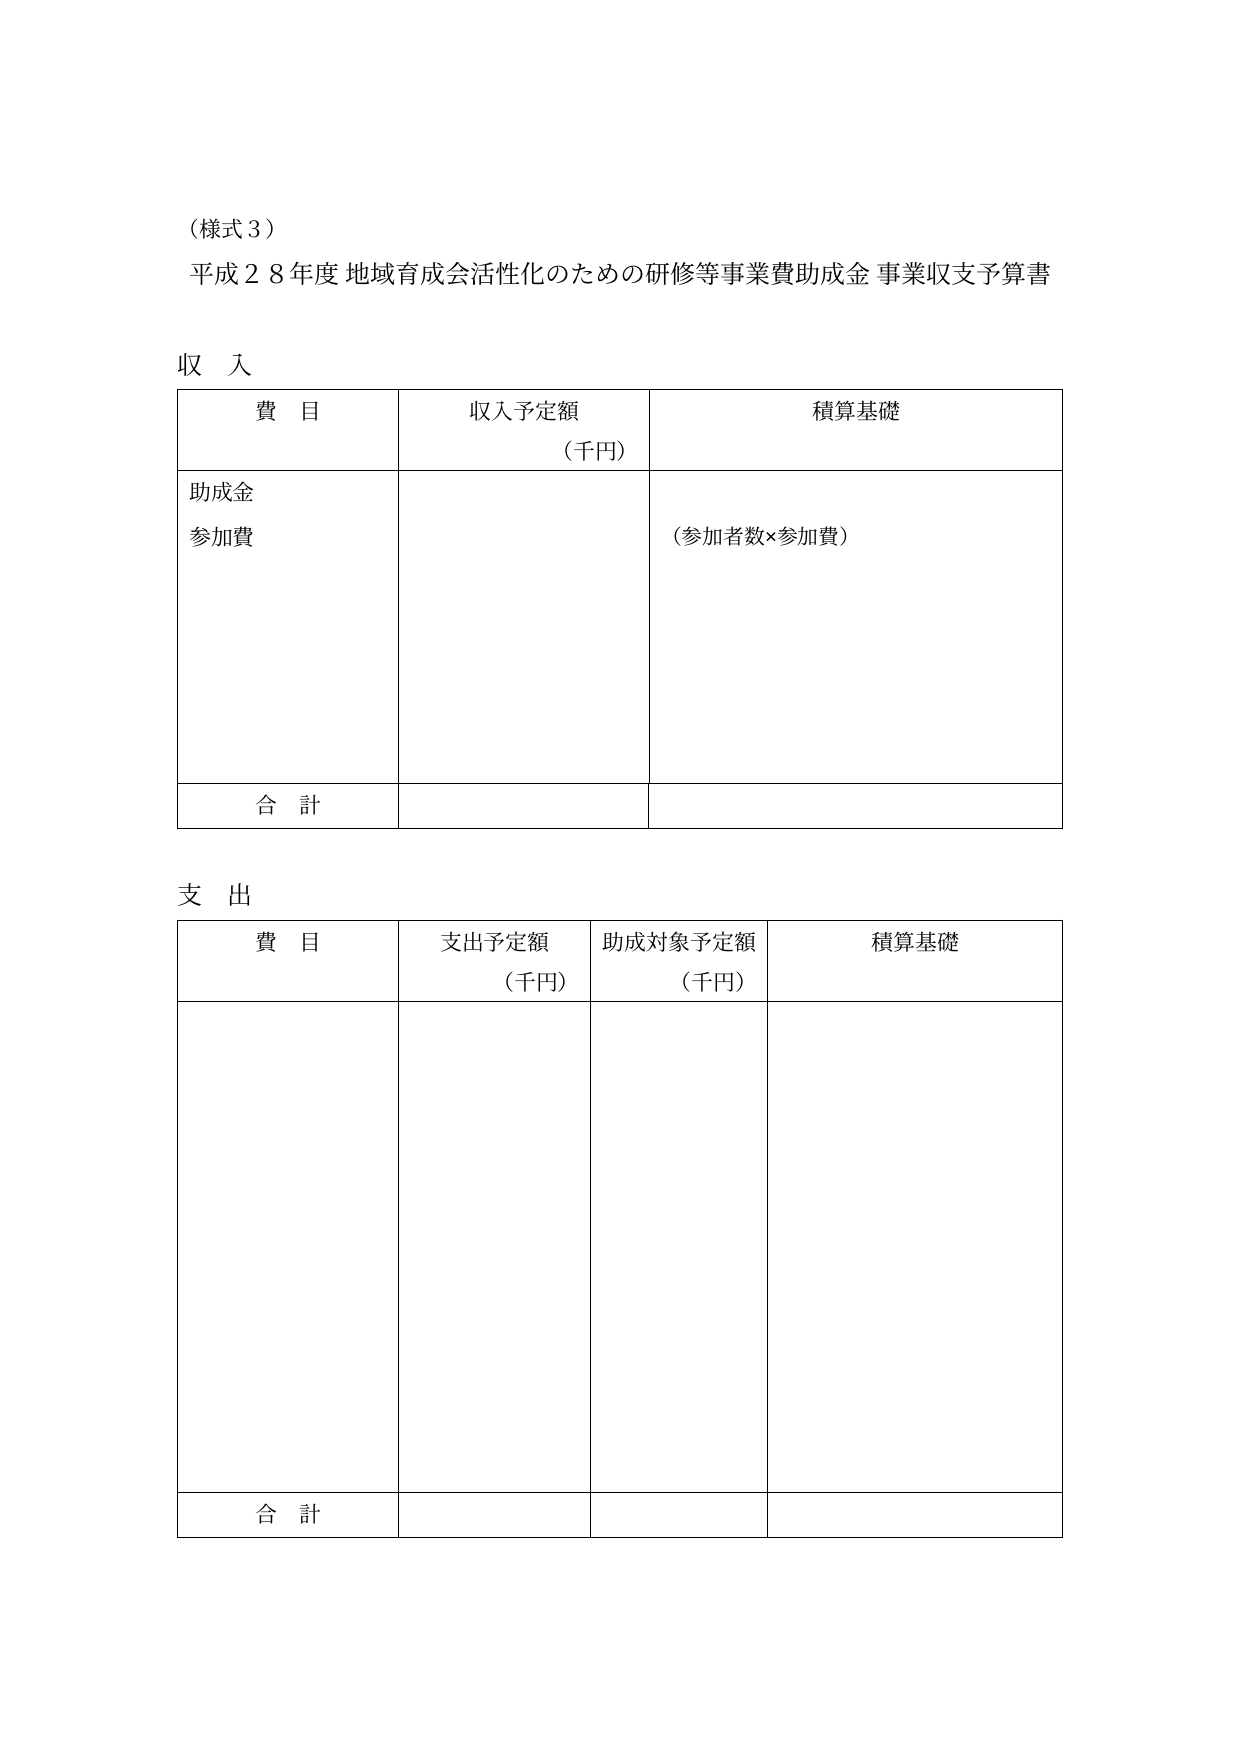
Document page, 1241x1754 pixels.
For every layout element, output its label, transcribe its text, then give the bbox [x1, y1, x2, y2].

table_cell 助成金 参加費 [178, 471, 398, 783]
table_header 支出予定額 （千円） [399, 921, 590, 1001]
table_cell 合 計 [178, 784, 398, 828]
table_cell [178, 1002, 398, 1492]
text 平成２８年度 地域育成会活性化のための研修等事業費助成金 事業収支予算書 [177, 253, 1063, 293]
table_cell （参加者数×参加費） [650, 471, 1062, 783]
text 収 入 [177, 343, 1063, 383]
table_header 費 目 [178, 921, 398, 1001]
table_header 費 目 [178, 390, 398, 470]
table_cell [399, 1002, 590, 1492]
table_header 助成対象予定額 （千円） [591, 921, 767, 1001]
table_cell [649, 784, 1062, 828]
table_cell [591, 1493, 767, 1537]
text 支 出 [177, 874, 1063, 914]
text （様式３） [177, 208, 1063, 248]
table_header 積算基礎 [650, 390, 1062, 470]
table_header 収入予定額 （千円） [399, 390, 649, 470]
table_header 積算基礎 [768, 921, 1062, 1001]
table_cell [768, 1493, 1062, 1537]
table_cell 合 計 [178, 1493, 398, 1537]
table_cell [399, 784, 648, 828]
table_cell [768, 1002, 1062, 1492]
table_cell [591, 1002, 767, 1492]
table_cell [399, 471, 649, 783]
table_cell [399, 1493, 590, 1537]
